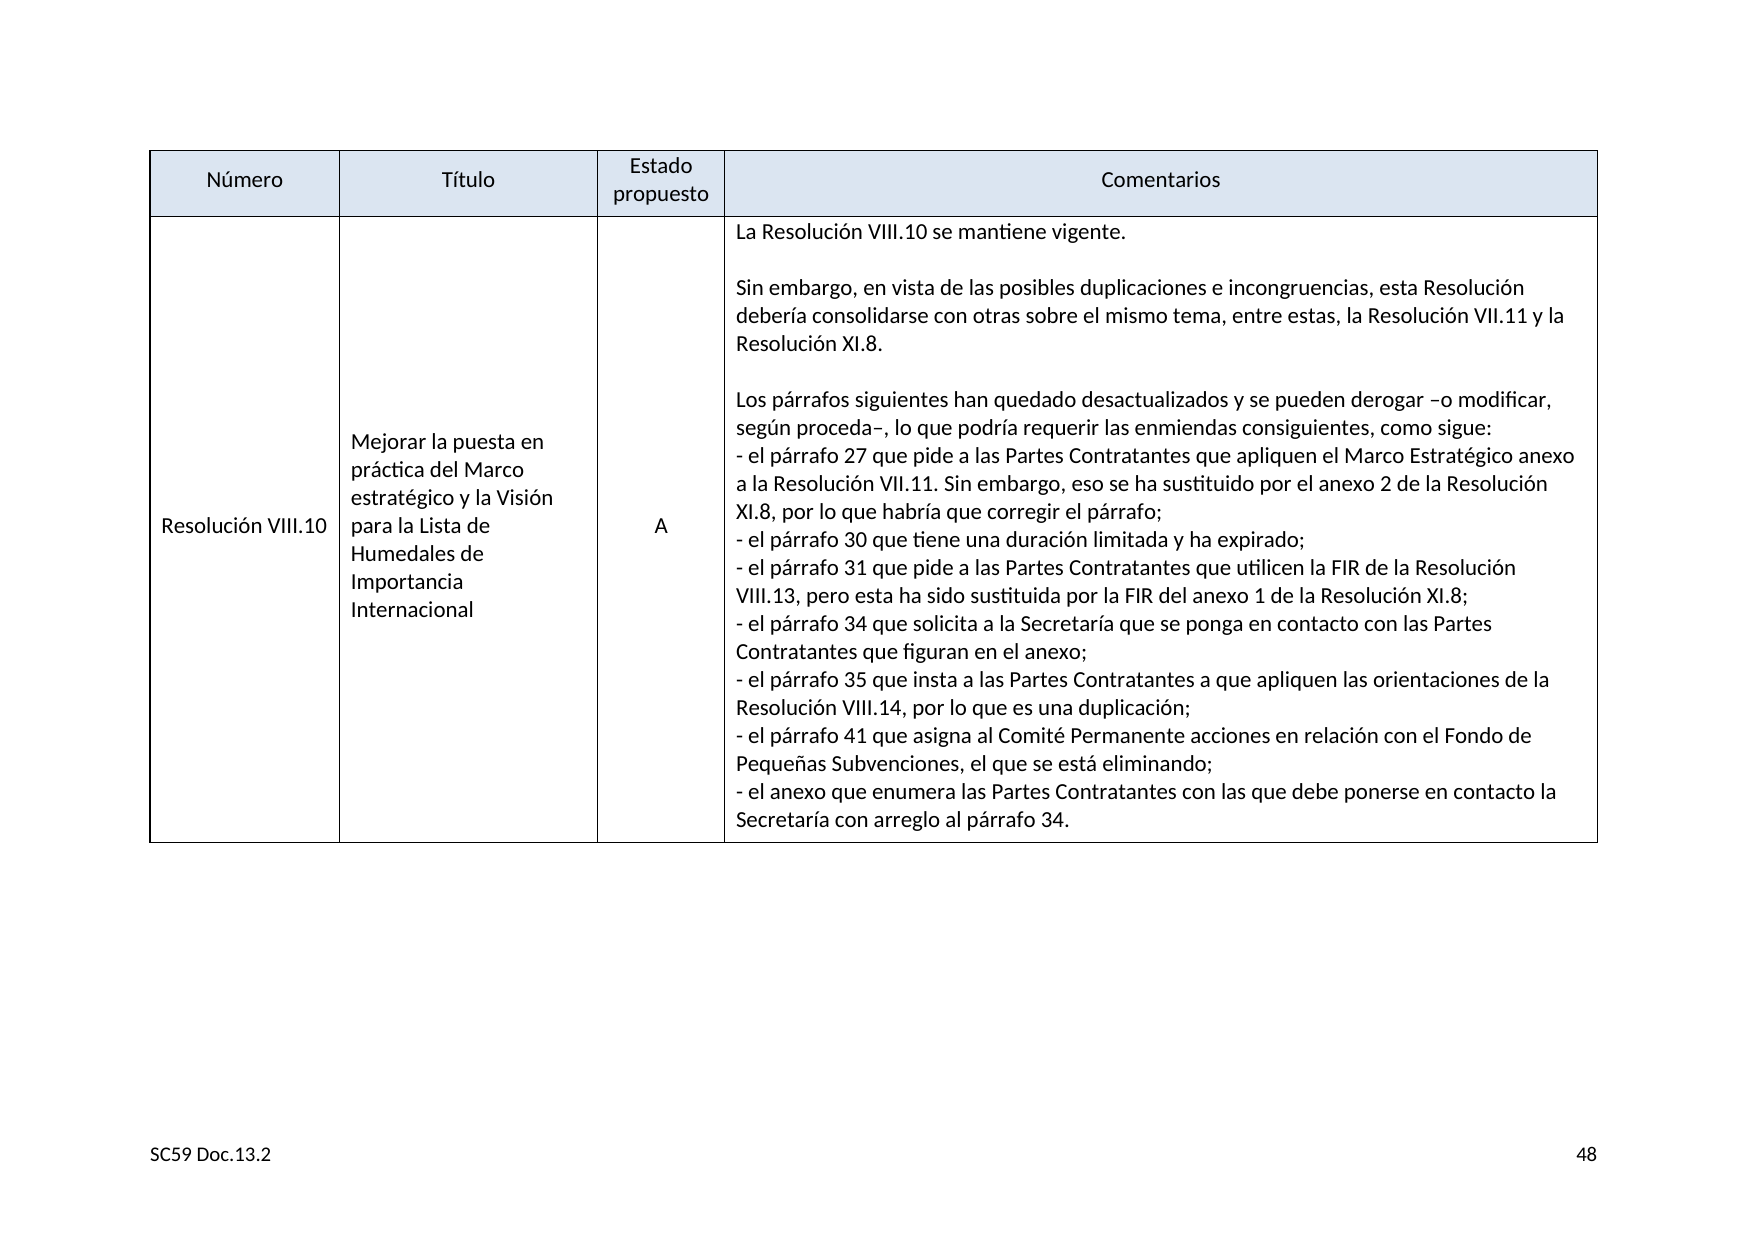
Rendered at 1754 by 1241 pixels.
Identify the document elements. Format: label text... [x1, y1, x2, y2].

table_cell Resolución VIII.10 [151, 217, 339, 842]
table_header Comentarios [725, 151, 1597, 216]
table_cell La Resolución VIII.10 se mantiene vigente. Sin embargo, en vista de las posibles duplicaciones e incongruencias, esta Resolución debería consolidarse con otras sobre el mismo tema, entre estas, la Resolución VII.11 y la Resolución XI.8. Los párrafos siguientes han quedado desactualizados y se pueden derogar –o modificar, según proceda–, lo que podría requerir las enmiendas consiguientes, como sigue: - el párrafo 27 que pide a las Partes Contratantes que apliquen el Marco Estratégico anexo a la Resolución VII.11. Sin embargo, eso se ha sustituido por el anexo 2 de la Resolución XI.8, por lo que habría que corregir el párrafo; - el párrafo 30 que tiene una duración limitada y ha expirado; - el párrafo 31 que pide a las Partes Contratantes que utilicen la FIR de la Resolución VIII.13, pero esta ha sido sustituida por la FIR del anexo 1 de la Resolución XI.8; - el párrafo 34 que solicita a la Secretaría que se ponga en contacto con las Partes Contratantes que figuran en el anexo; - el párrafo 35 que insta a las Partes Contratantes a que apliquen las orientaciones de la Resolución VIII.14, por lo que es una duplicación; - el párrafo 41 que asigna al Comité Permanente acciones en relación con el Fondo de Pequeñas Subvenciones, el que se está eliminando; - el anexo que enumera las Partes Contratantes con las que debe ponerse en contacto la Secretaría con arreglo al párrafo 34. [725, 217, 1597, 842]
table_cell Mejorar la puesta en práctica del Marco estratégico y la Visión para la Lista de Humedales de Importancia Internacional [340, 217, 597, 842]
table_header Título [340, 151, 597, 216]
table_header Estado propuesto [598, 151, 724, 216]
table_cell A [598, 217, 724, 842]
table_header Número [151, 151, 339, 216]
